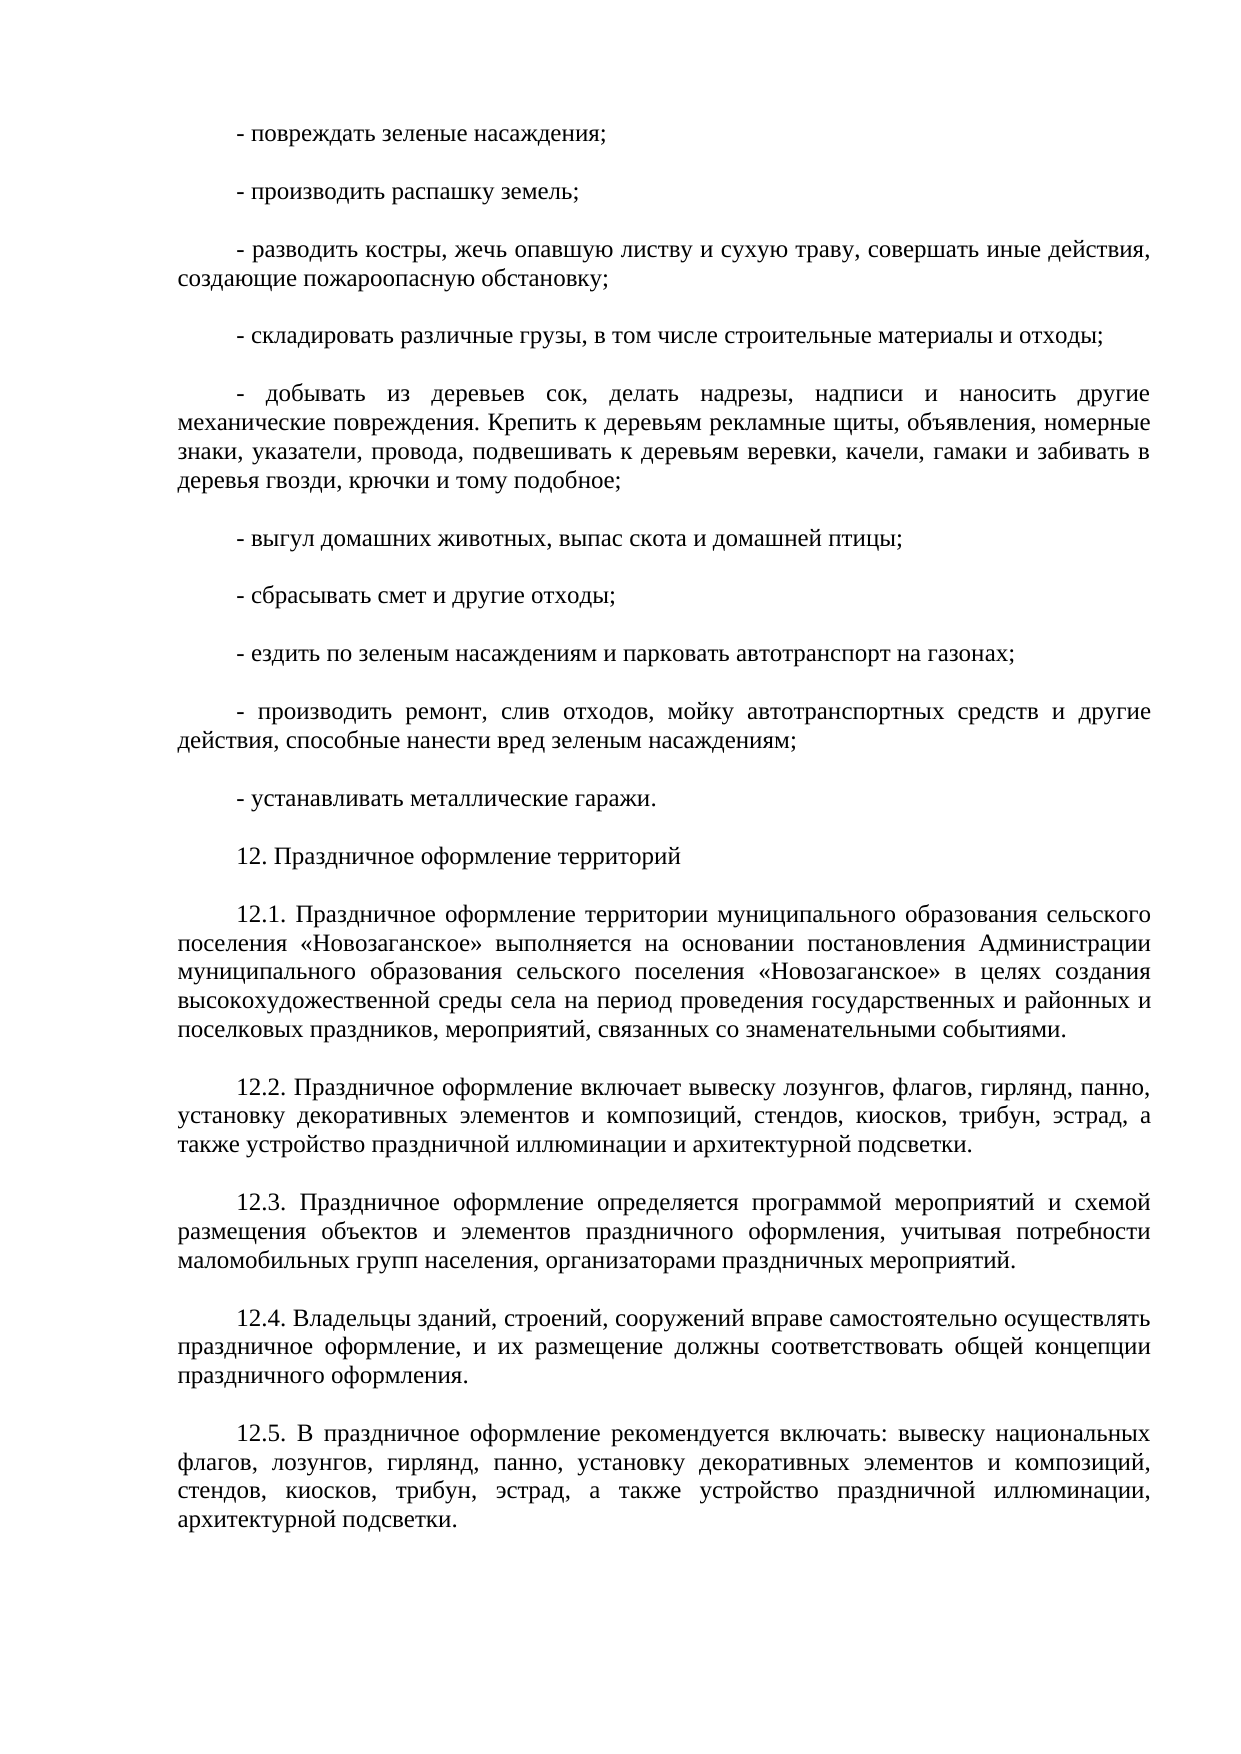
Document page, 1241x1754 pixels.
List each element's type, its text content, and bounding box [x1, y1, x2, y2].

text - добывать из деревьев сок, делать надрезы, надписи и наносить другие механические повреждения. Крепить к деревьям рекламные щиты, объявления, номерные знаки, указатели, провода, подвешивать к деревьям веревки, качели, гамаки и забивать в деревья гвозди, крючки и тому подобное; [177, 378, 1152, 493]
text 12.3. Праздничное оформление определяется программой мероприятий и схемой размещения объектов и элементов праздничного оформления, учитывая потребности маломобильных групп населения, организаторами праздничных мероприятий. [177, 1187, 1152, 1273]
text - выгул домашних животных, выпас скота и домашней птицы; [177, 523, 1152, 551]
text 12.2. Праздничное оформление включает вывеску лозунгов, флагов, гирлянд, панно, установку декоративных элементов и композиций, стендов, киосков, трибун, эстрад, а также устройство праздничной иллюминации и архитектурной подсветки. [177, 1072, 1152, 1158]
text - сбрасывать смет и другие отходы; [177, 581, 1152, 609]
text 12.4. Владельцы зданий, строений, сооружений вправе самостоятельно осуществлять праздничное оформление, и их размещение должны соответствовать общей концепции праздничного оформления. [177, 1303, 1152, 1389]
text - производить ремонт, слив отходов, мойку автотранспортных средств и другие действия, способные нанести вред зеленым насаждениям; [177, 696, 1152, 754]
text - разводить костры, жечь опавшую листву и сухую траву, совершать иные действия, создающие пожароопасную обстановку; [177, 234, 1152, 291]
text 12.1. Праздничное оформление территории муниципального образования сельского поселения «Новозаганское» выполняется на основании постановления Администрации муниципального образования сельского поселения «Новозаганское» в целях создания высокохудожественной среды села на период проведения государственных и районных и поселковых праздников, мероприятий, связанных со знаменательными событиями. [177, 899, 1152, 1043]
text - складировать различные грузы, в том числе строительные материалы и отходы; [177, 321, 1152, 349]
text 12.5. В праздничное оформление рекомендуется включать: вывеску национальных флагов, лозунгов, гирлянд, панно, установку декоративных элементов и композиций, стендов, киосков, трибун, эстрад, а также устройство праздничной иллюминации, архитектурной подсветки. [177, 1418, 1152, 1533]
text - повреждать зеленые насаждения; [177, 118, 1152, 147]
text - ездить по зеленым насаждениям и парковать автотранспорт на газонах; [177, 638, 1152, 667]
text - устанавливать металлические гаражи. [177, 783, 1152, 812]
text 12. Праздничное оформление территорий [177, 841, 1152, 870]
text - производить распашку земель; [177, 176, 1152, 205]
